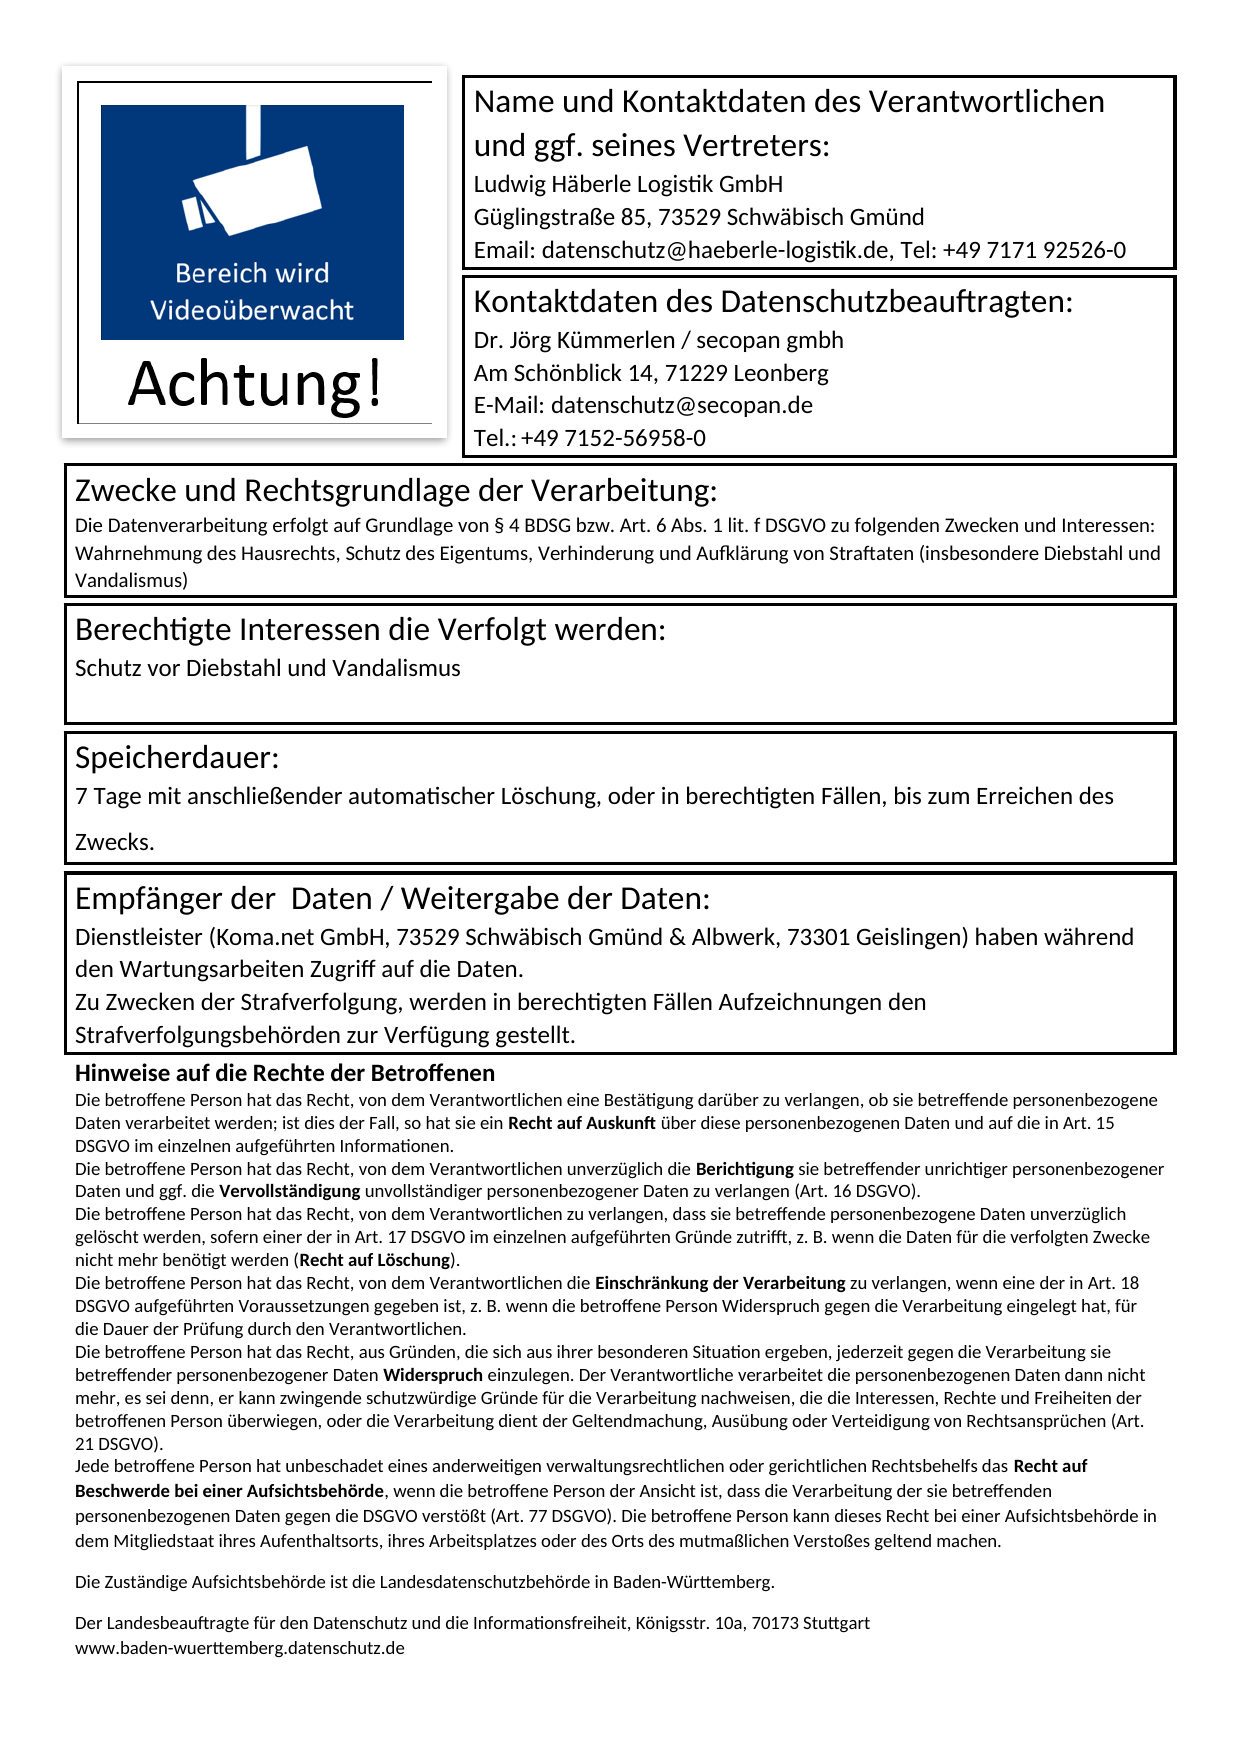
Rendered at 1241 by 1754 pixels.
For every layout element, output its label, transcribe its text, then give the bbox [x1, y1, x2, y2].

text Die betroffene Person hat das Recht, von dem Verantwortlichen unverzüglich die Berichtigung sie betreffender unrichtiger personenbezogener Daten und ggf. die Vervollständigung unvollständiger personenbezogener Daten zu verlangen (Art. 16 DSGVO). [75, 1157, 1165, 1203]
text Die Datenverarbeitung erfolgt auf Grundlage von § 4 BDSG bzw. Art. 6 Abs. 1 lit. f DSGVO zu folgenden Zwecken und Interessen: Wahrnehmung des Hausrechts, Schutz des Eigentums, Verhinderung und Aufklärung von Straftaten (insbesondere Diebstahl und Vandalismus) [67, 507, 1173, 595]
text Ludwig Häberle Logistik GmbH [465, 163, 1173, 196]
text Kontaktdaten des Datenschutzbeauftragten: [465, 278, 1173, 319]
text Die betroffene Person hat das Recht, von dem Verantwortlichen zu verlangen, dass sie betreffende personenbezogene Daten unverzüglich gelöscht werden, sofern einer der in Art. 17 DSGVO im einzelnen aufgeführten Gründe zutrifft, z. B. wenn die Daten für die verfolgten Zwecke nicht mehr benötigt werden (Recht auf Löschung). [75, 1203, 1165, 1271]
text Die betroffene Person hat das Recht, aus Gründen, die sich aus ihrer besonderen Situation ergeben, jederzeit gegen die Verarbeitung sie betreffender personenbezogener Daten Widerspruch einzulegen. Der Verantwortliche verarbeitet die personenbezogenen Daten dann nicht mehr, es sei denn, er kann zwingende schutzwürdige Gründe für die Verarbeitung nachweisen, die die Interessen, Rechte und Freiheiten der betroffenen Person überwiegen, oder die Verarbeitung dient der Geltendmachung, Ausübung oder Verteidigung von Rechtsansprüchen (Art. 21 DSGVO). [75, 1340, 1165, 1455]
text Hinweise auf die Rechte der Betroffenen [75, 1057, 1165, 1088]
text Empfänger der Daten / Weitergabe der Daten: [67, 875, 1173, 915]
text Die betroffene Person hat das Recht, von dem Verantwortlichen die Einschränkung der Verarbeitung zu verlangen, wenn eine der in Art. 18 DSGVO aufgeführten Voraussetzungen gegeben ist, z. B. wenn die betroffene Person Widerspruch gegen die Verarbeitung eingelegt hat, für die Dauer der Prüfung durch den Verantwortlichen. [75, 1271, 1165, 1340]
text Güglingstraße 85, 73529 Schwäbisch Gmünd [465, 196, 1173, 229]
text 7 Tage mit anschließender automatischer Löschung, oder in berechtigten Fällen, bis zum Erreichen des Zwecks. [67, 775, 1173, 862]
text Die Zuständige Aufsichtsbehörde ist die Landesdatenschutzbehörde in Baden-Württemberg. [75, 1570, 1165, 1593]
text Tel.: +49 7152-56958-0 [465, 417, 1173, 455]
text Am Schönblick 14, 71229 Leonberg [465, 352, 1173, 384]
text Name und Kontaktdaten des Verantwortlichen und ggf. seines Vertreters: [465, 78, 1173, 163]
text Die betroffene Person hat das Recht, von dem Verantwortlichen eine Bestätigung darüber zu verlangen, ob sie betreffende personenbezogene Daten verarbeitet werden; ist dies der Fall, so hat sie ein Recht auf Auskunft über diese personenbezogenen Daten und auf die in Art. 15 DSGVO im einzelnen aufgeführten Informationen. [75, 1088, 1165, 1157]
text Zwecke und Rechtsgrundlage der Verarbeitung: [67, 466, 1173, 507]
text Email: datenschutz@haeberle-logistik.de, Tel: +49 7171 92526-0 [465, 229, 1173, 267]
text Dr. Jörg Kümmerlen / secopan gmbh [465, 319, 1173, 352]
text E-Mail: datenschutz@secopan.de [465, 384, 1173, 417]
text Der Landesbeauftragte für den Datenschutz und die Informationsfreiheit, Königsstr. 10a, 70173 Stuttgart www.baden-wuerttemberg.datenschutz.de [75, 1611, 1165, 1659]
picture [77, 81, 432, 424]
text Speicherdauer: [67, 734, 1173, 775]
text Schutz vor Diebstahl und Vandalismus [67, 646, 1173, 682]
text Zu Zwecken der Strafverfolgung, werden in berechtigten Fällen Aufzeichnungen den Strafverfolgungsbehörden zur Verfügung gestellt. [67, 981, 1173, 1052]
text Berechtigte Interessen die Verfolgt werden: [67, 606, 1173, 646]
text Jede betroffene Person hat unbeschadet eines anderweitigen verwaltungsrechtlichen oder gerichtlichen Rechtsbehelfs das Recht auf Beschwerde bei einer Aufsichtsbehörde, wenn die betroffene Person der Ansicht ist, dass die Verarbeitung der sie betreffenden personenbezogenen Daten gegen die DSGVO verstößt (Art. 77 DSGVO). Die betroffene Person kann dieses Recht bei einer Aufsichtsbehörde in dem Mitgliedstaat ihres Aufenthaltsorts, ihres Arbeitsplatzes oder des Orts des mutmaßlichen Verstoßes geltend machen. [75, 1455, 1165, 1552]
text Dienstleister (Koma.net GmbH, 73529 Schwäbisch Gmünd & Albwerk, 73301 Geislingen) haben während den Wartungsarbeiten Zugriff auf die Daten. [67, 915, 1173, 981]
